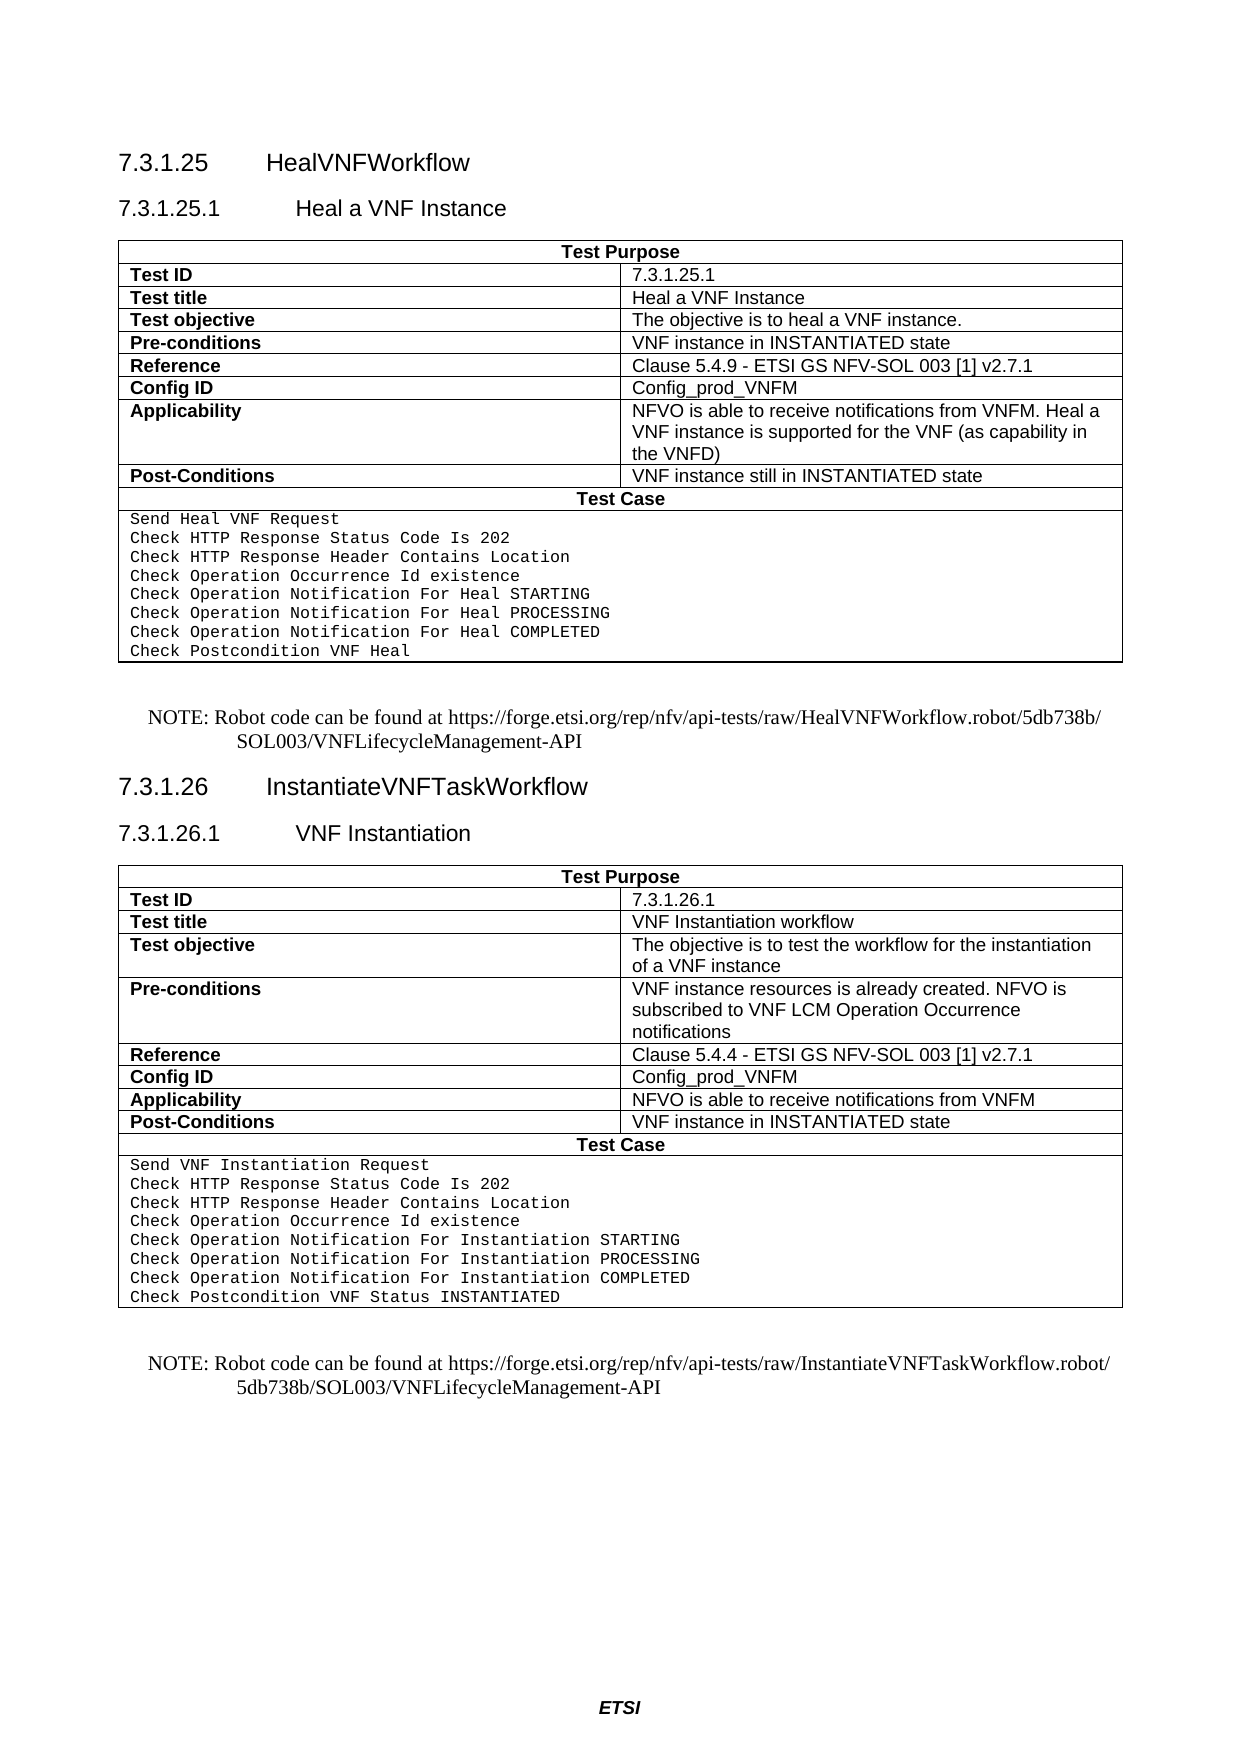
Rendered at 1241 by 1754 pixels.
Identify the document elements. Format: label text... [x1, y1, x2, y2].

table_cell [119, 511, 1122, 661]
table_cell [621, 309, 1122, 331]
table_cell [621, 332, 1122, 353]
text NOTE: Robot code can be found at https://forge.etsi.org/rep/nfv/api-tests/raw/InstantiateVNFTaskWorkflow.robot/5db738b/SOL003/VNFLifecycleManagement-API [148, 1351, 1122, 1399]
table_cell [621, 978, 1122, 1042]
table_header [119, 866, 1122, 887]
subtitle 7.3.1.26.1 VNF Instantiation [118, 819, 1122, 846]
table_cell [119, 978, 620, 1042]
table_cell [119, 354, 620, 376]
subtitle 7.3.1.25 HealVNFWorkflow [118, 148, 1122, 176]
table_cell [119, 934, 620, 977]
subtitle 7.3.1.26 InstantiateVNFTaskWorkflow [118, 772, 1122, 801]
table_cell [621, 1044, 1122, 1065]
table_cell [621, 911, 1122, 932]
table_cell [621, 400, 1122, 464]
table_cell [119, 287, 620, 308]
subtitle 7.3.1.25.1 Heal a VNF Instance [118, 195, 1122, 222]
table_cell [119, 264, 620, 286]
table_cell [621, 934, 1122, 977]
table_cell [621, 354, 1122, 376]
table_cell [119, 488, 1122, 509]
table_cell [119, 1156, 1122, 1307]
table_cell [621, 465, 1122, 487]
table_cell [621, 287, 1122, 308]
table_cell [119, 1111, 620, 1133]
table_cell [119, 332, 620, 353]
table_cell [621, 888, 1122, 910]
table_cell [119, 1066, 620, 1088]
text NOTE: Robot code can be found at https://forge.etsi.org/rep/nfv/api-tests/raw/HealVNFWorkflow.robot/5db738b/SOL003/VNFLifecycleManagement-API [148, 705, 1122, 753]
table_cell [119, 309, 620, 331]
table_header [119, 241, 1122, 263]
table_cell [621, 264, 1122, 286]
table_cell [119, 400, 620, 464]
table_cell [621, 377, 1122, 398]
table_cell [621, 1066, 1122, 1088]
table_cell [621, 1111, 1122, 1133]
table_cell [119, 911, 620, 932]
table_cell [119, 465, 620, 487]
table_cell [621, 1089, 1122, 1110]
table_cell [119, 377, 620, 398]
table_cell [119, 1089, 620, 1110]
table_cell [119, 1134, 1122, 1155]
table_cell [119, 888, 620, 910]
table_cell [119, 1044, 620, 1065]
